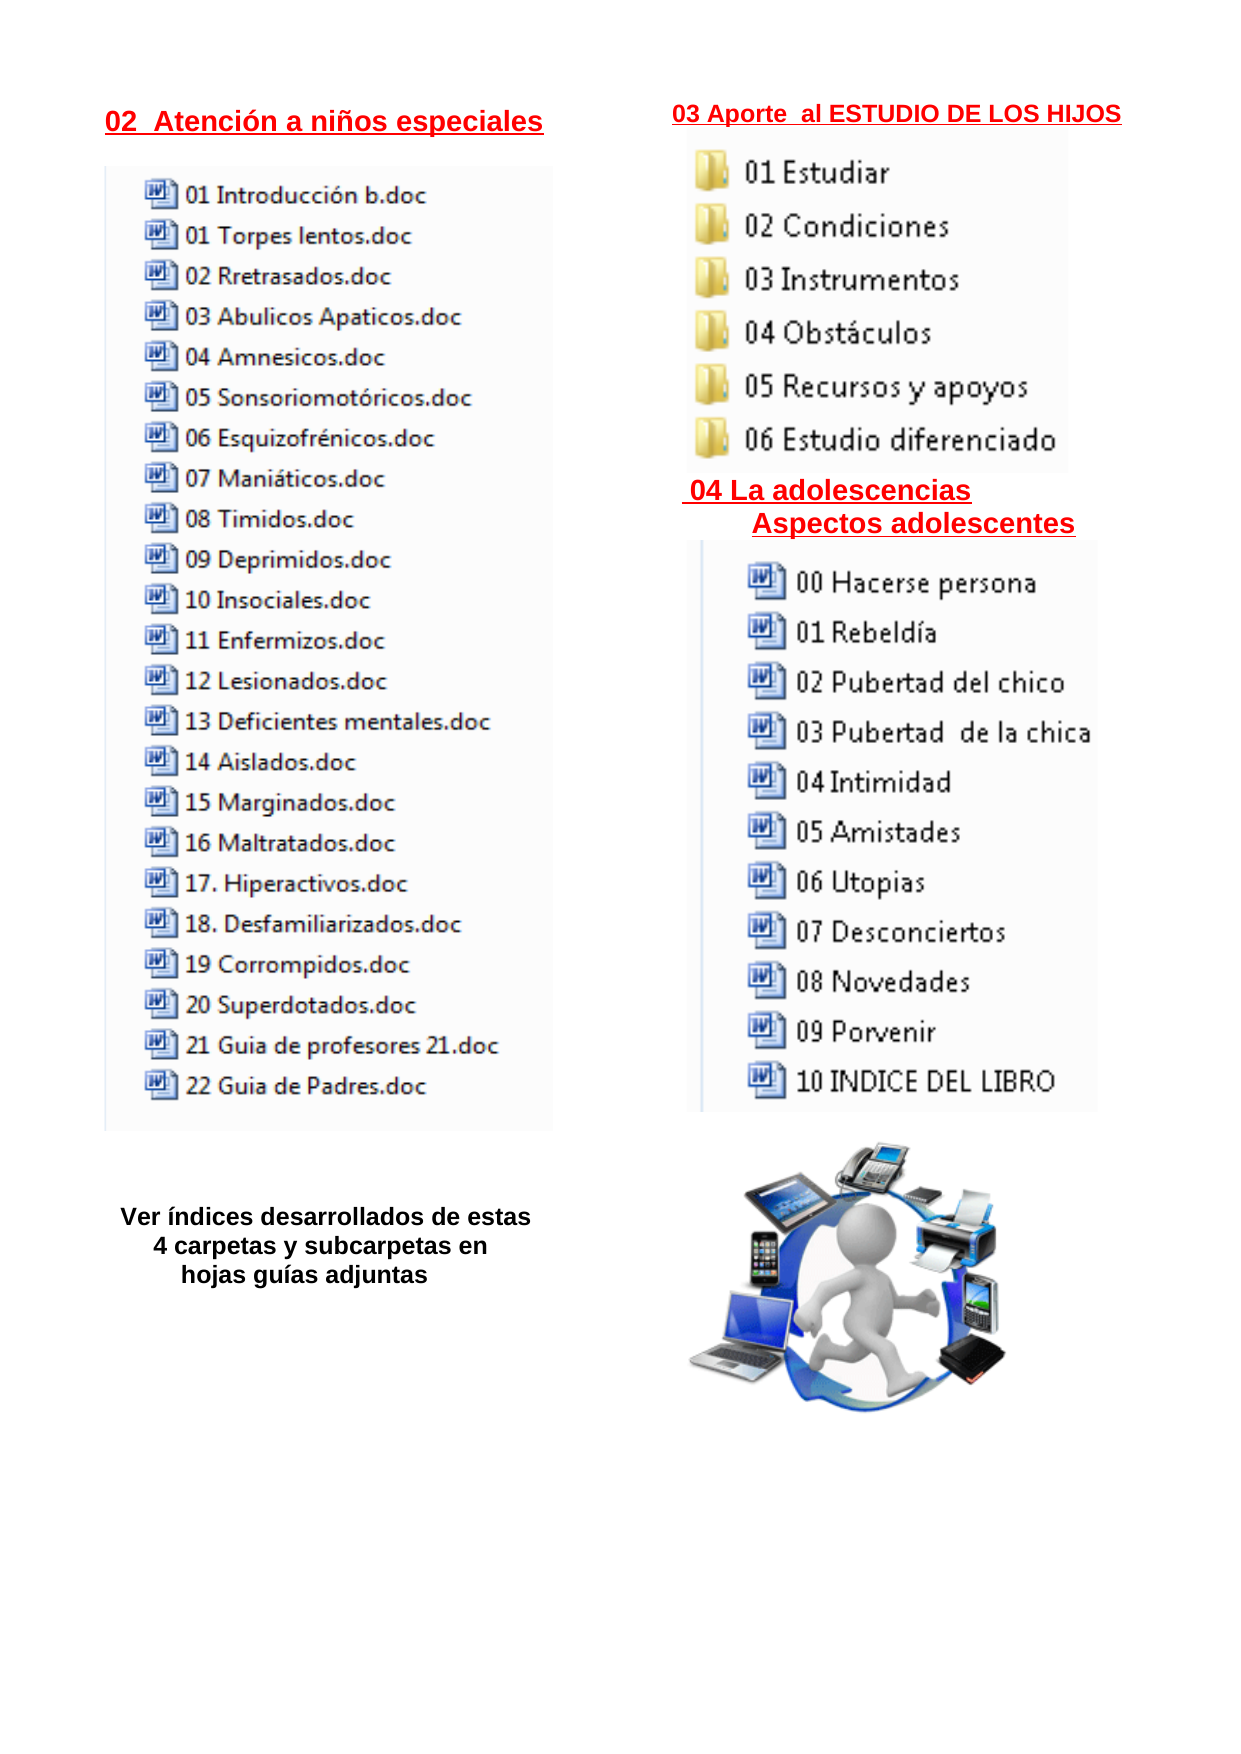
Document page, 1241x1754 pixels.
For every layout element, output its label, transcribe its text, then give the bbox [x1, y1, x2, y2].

picture [686, 127, 1069, 473]
text 02 Atención a niños especiales [75, 104, 583, 137]
text 4 carpetas y subcarpetas en [75, 1231, 583, 1260]
picture [686, 1140, 1046, 1459]
text Ver índices desarrollados de estas [75, 1202, 583, 1231]
text Aspectos adolescentes [657, 507, 1165, 540]
picture [104, 166, 553, 1131]
text 04 La adolescencias [657, 473, 1165, 507]
picture [686, 540, 1098, 1112]
text hojas guías adjuntas [75, 1260, 583, 1288]
text 03 Aporte al ESTUDIO DE LOS HIJOS [657, 99, 1165, 128]
